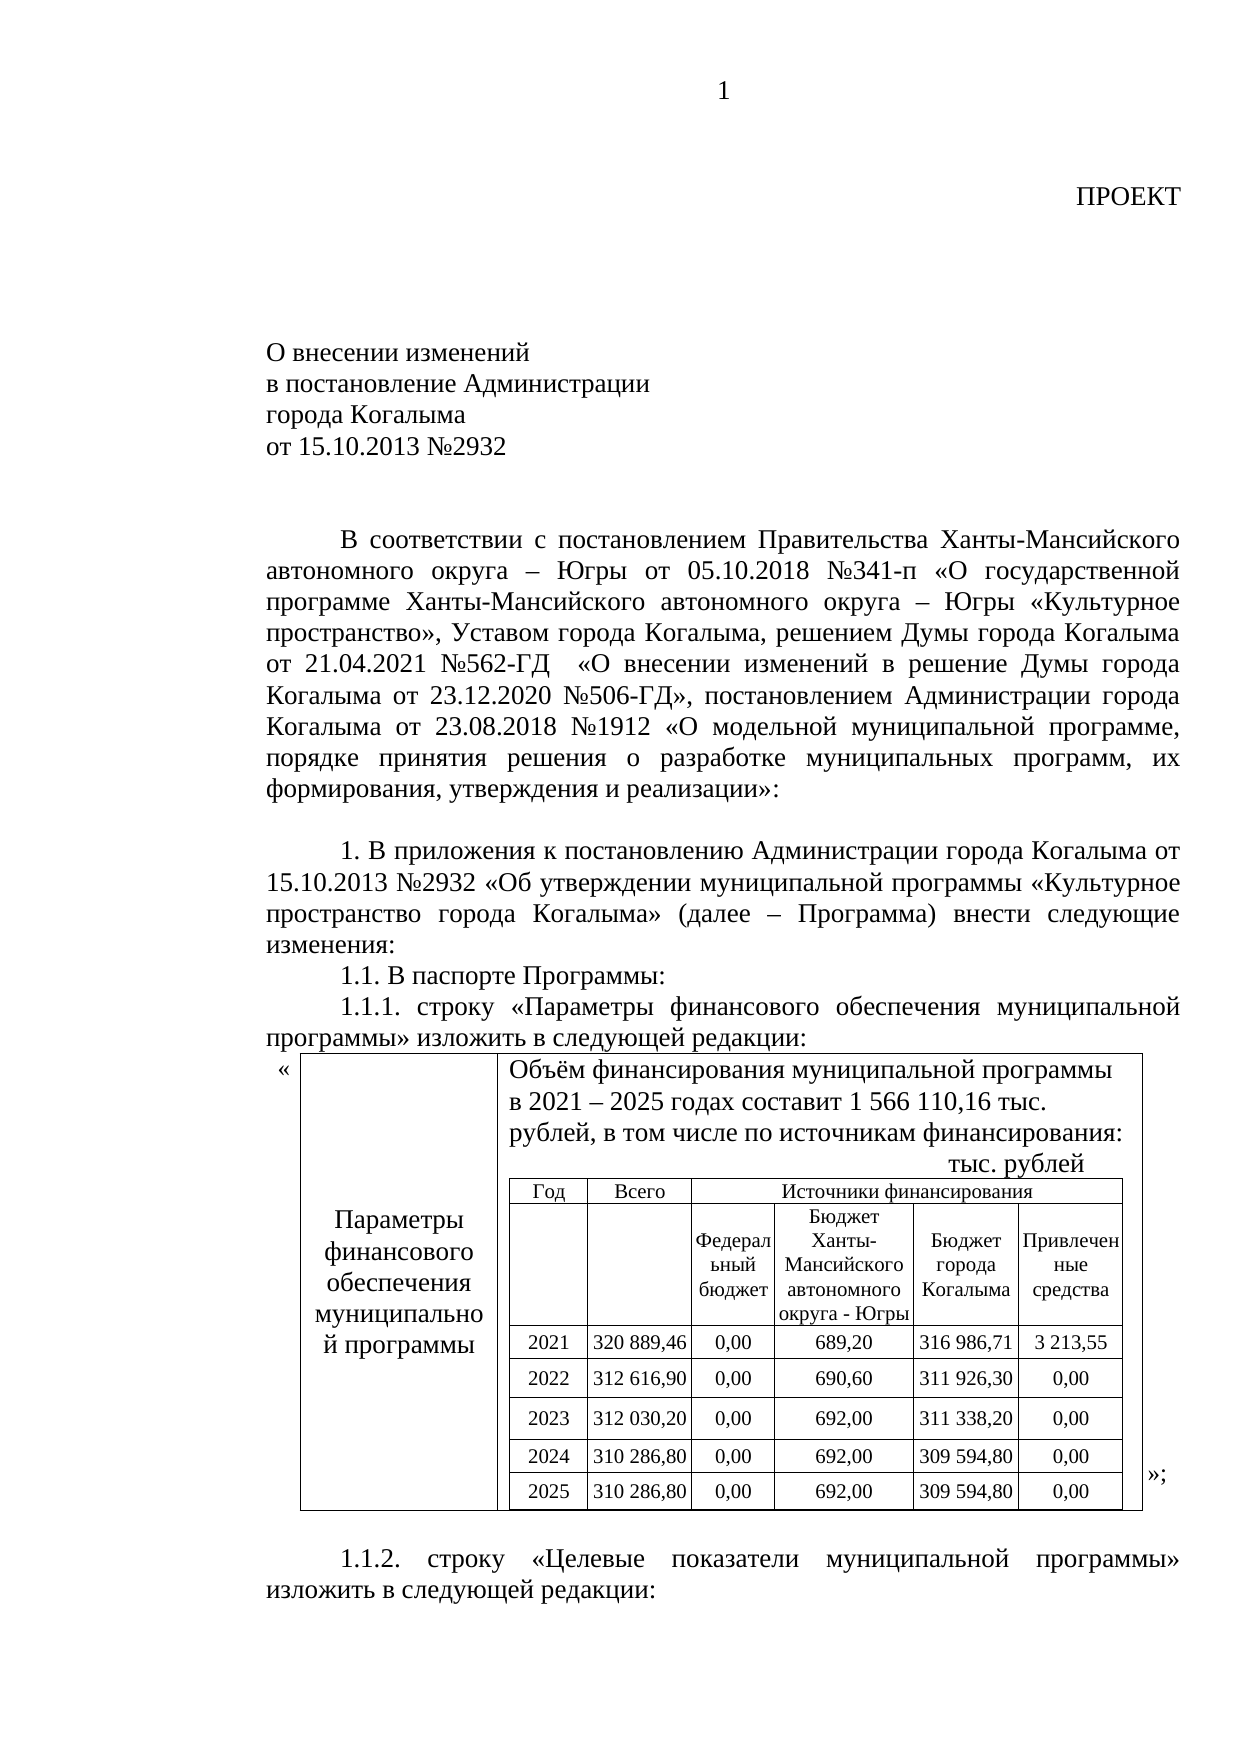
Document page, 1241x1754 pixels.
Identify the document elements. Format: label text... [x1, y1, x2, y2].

table_header Объём финансирования муниципальной программы в 2021 – 2025 годах составит 1 566 110,16 тыс. рублей, в том числе по источникам финансирования: тыс. рублей [498, 1054, 1142, 1509]
text города Когалыма [266, 398, 1181, 429]
text В соответствии с постановлением Правительства Ханты-Мансийского автономного округа – Югры от 05.10.2018 №341-п «О государственной программе Ханты-Мансийского автономного округа – Югры «Культурное пространство», Уставом города Когалыма, решением Думы города Когалыма от 21.04.2021 №562-ГД «О внесении изменений в решение Думы города Когалыма от 23.12.2020 №506-ГД», постановлением Администрации города Когалыма от 23.08.2018 №1912 «О модельной муниципальной программе, порядке принятия решения о разработке муниципальных программ, их формирования, утверждения и реализации»: [266, 523, 1181, 803]
text О внесении изменений [266, 336, 1181, 367]
table_header « [266, 1053, 300, 1509]
text от 15.10.2013 №2932 [266, 429, 1181, 461]
text 1.1. В паспорте Программы: [266, 959, 1181, 990]
text в постановление Администрации [266, 367, 1181, 398]
table_header Параметры финансового обеспечения муниципальной программы [301, 1054, 497, 1509]
text ПРОЕКТ [266, 180, 1181, 212]
table_header »; [1143, 1053, 1172, 1509]
text 1.1.1. строку «Параметры финансового обеспечения муниципальной программы» изложить в следующей редакции: [266, 990, 1181, 1052]
text 1. В приложения к постановлению Администрации города Когалыма от 15.10.2013 №2932 «Об утверждении муниципальной программы «Культурное пространство города Когалыма» (далее – Программа) внести следующие изменения: [266, 834, 1181, 959]
text 1.1.2. строку «Целевые показатели муниципальной программы» изложить в следующей редакции: [266, 1542, 1181, 1604]
